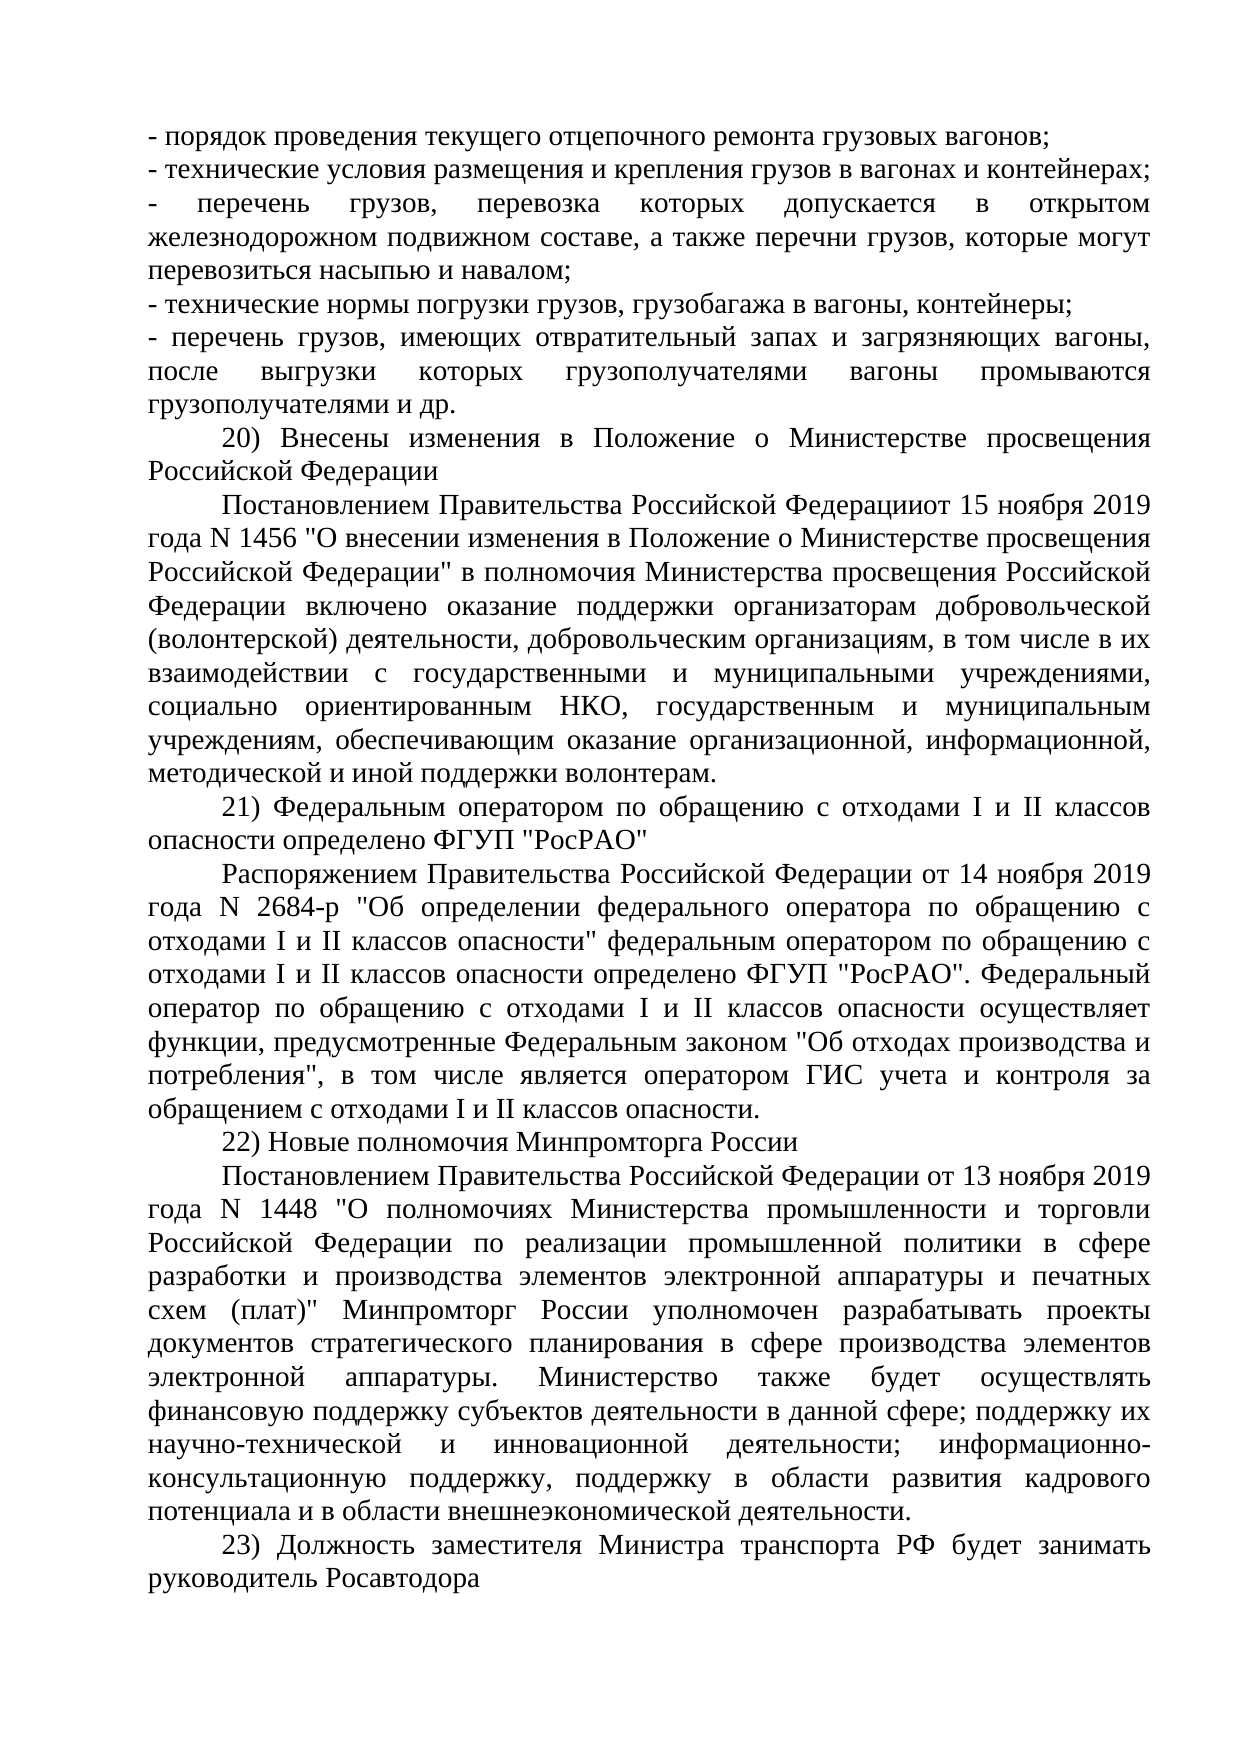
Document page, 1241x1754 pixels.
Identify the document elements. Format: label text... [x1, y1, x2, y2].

text - технические условия размещения и крепления грузов в вагонах и контейнерах; [148, 152, 1152, 185]
text 20) Внесены изменения в Положение о Министерстве просвещения Российской Федерации [148, 420, 1152, 487]
text - перечень грузов, перевозка которых допускается в открытом железнодорожном подвижном составе, а также перечни грузов, которые могут перевозиться насыпью и навалом; [148, 185, 1152, 286]
text 21) Федеральным оператором по обращению с отходами I и II классов опасности определено ФГУП "РосРАО" [148, 789, 1152, 856]
text - перечень грузов, имеющих отвратительный запах и загрязняющих вагоны, после выгрузки которых грузополучателями вагоны промываются грузополучателями и др. [148, 319, 1152, 420]
text Постановлением Правительства Российской Федерацииот 15 ноября 2019 года N 1456 "О внесении изменения в Положение о Министерстве просвещения Российской Федерации" в полномочия Министерства просвещения Российской Федерации включено оказание поддержки организаторам добровольческой (волонтерской) деятельности, добровольческим организациям, в том числе в их взаимодействии с государственными и муниципальными учреждениями, социально ориентированным НКО, государственным и муниципальным учреждениям, обеспечивающим оказание организационной, информационной, методической и иной поддержки волонтерам. [148, 487, 1152, 789]
text - порядок проведения текущего отцепочного ремонта грузовых вагонов; [148, 118, 1152, 152]
text - технические нормы погрузки грузов, грузобагажа в вагоны, контейнеры; [148, 286, 1152, 319]
text 23) Должность заместителя Министра транспорта РФ будет занимать руководитель Росавтодора [148, 1527, 1152, 1594]
text Распоряжением Правительства Российской Федерации от 14 ноября 2019 года N 2684-р "Об определении федерального оператора по обращению с отходами I и II классов опасности" федеральным оператором по обращению с отходами I и II классов опасности определено ФГУП "РосРАО". Федеральный оператор по обращению с отходами I и II классов опасности осуществляет функции, предусмотренные Федеральным законом "Об отходах производства и потребления", в том числе является оператором ГИС учета и контроля за обращением с отходами I и II классов опасности. [148, 856, 1152, 1124]
text Постановлением Правительства Российской Федерации от 13 ноября 2019 года N 1448 "О полномочиях Министерства промышленности и торговли Российской Федерации по реализации промышленной политики в сфере разработки и производства элементов электронной аппаратуры и печатных схем (плат)" Минпромторг России уполномочен разрабатывать проекты документов стратегического планирования в сфере производства элементов электронной аппаратуры. Министерство также будет осуществлять финансовую поддержку субъектов деятельности в данной сфере; поддержку их научно-технической и инновационной деятельности; информационно-консультационную поддержку, поддержку в области развития кадрового потенциала и в области внешнеэкономической деятельности. [148, 1158, 1152, 1527]
text 22) Новые полномочия Минпромторга России [148, 1124, 1152, 1158]
